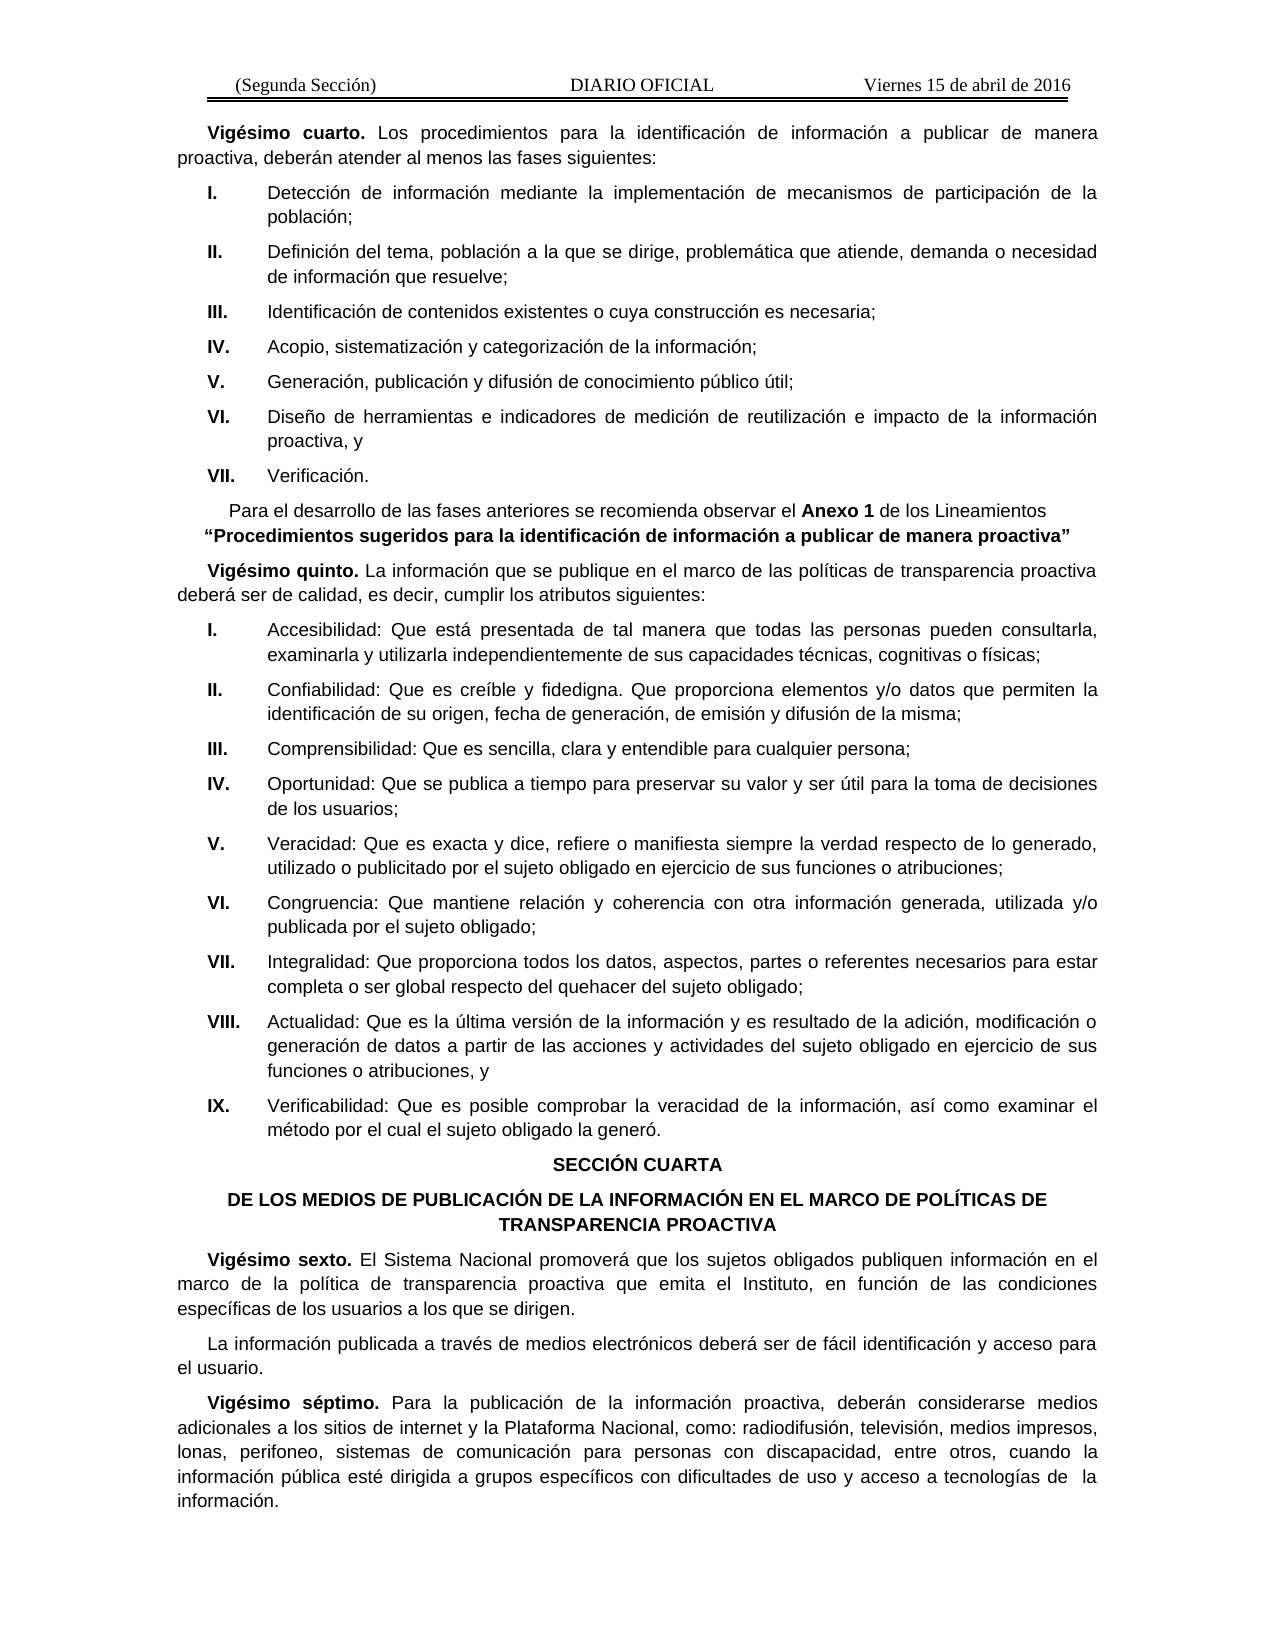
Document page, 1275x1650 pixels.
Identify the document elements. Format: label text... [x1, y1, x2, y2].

text I. Detección de información mediante la implementación de mecanismos de participación de la población; [207, 179, 1098, 228]
text IV. Acopio, sistematización y categorización de la información; [207, 333, 1098, 358]
text VIII. Actualidad: Que es la última versión de la información y es resultado de la adición, modificación o generación de datos a partir de las acciones y actividades del sujeto obligado en ejercicio de sus funciones o atribuciones, y [207, 1009, 1098, 1082]
text III. Identificación de contenidos existentes o cuya construcción es necesaria; [207, 298, 1098, 323]
text Para el desarrollo de las fases anteriores se recomienda observar el Anexo 1 de los Lineamientos “Procedimientos sugeridos para la identificación de información a publicar de manera proactiva” [177, 498, 1098, 547]
text III. Comprensibilidad: Que es sencilla, clara y entendible para cualquier persona; [207, 736, 1098, 760]
text I. Accesibilidad: Que está presentada de tal manera que todas las personas pueden consultarla, examinarla y utilizarla independientemente de sus capacidades técnicas, cognitivas o físicas; [207, 617, 1098, 666]
text II. Definición del tema, población a la que se dirige, problemática que atiende, demanda o necesidad de información que resuelve; [207, 239, 1098, 288]
text SECCIÓN CUARTA [177, 1152, 1098, 1177]
text VI. Congruencia: Que mantiene relación y coherencia con otra información generada, utilizada y/o publicada por el sujeto obligado; [207, 890, 1098, 939]
text Vigésimo quinto. La información que se publique en el marco de las políticas de transparencia proactiva deberá ser de calidad, es decir, cumplir los atributos siguientes: [177, 557, 1098, 606]
text Vigésimo sexto. El Sistema Nacional promoverá que los sujetos obligados publiquen información en el marco de la política de transparencia proactiva que emita el Instituto, en función de las condiciones específicas de los usuarios a los que se dirigen. [177, 1247, 1098, 1320]
text II. Confiabilidad: Que es creíble y fidedigna. Que proporciona elementos y/o datos que permiten la identificación de su origen, fecha de generación, de emisión y difusión de la misma; [207, 676, 1098, 725]
text V. Generación, publicación y difusión de conocimiento público útil; [207, 368, 1098, 393]
text VII. Integralidad: Que proporciona todos los datos, aspectos, partes o referentes necesarios para estar completa o ser global respecto del quehacer del sujeto obligado; [207, 949, 1098, 998]
text DE LOS MEDIOS DE PUBLICACIÓN DE EL MARCO DE POLÍTICAS DE TRANSPARENCIA PROACTIVA [177, 1187, 1098, 1236]
text Vigésimo cuarto. Los procedimientos para la identificación de información a publicar de manera proactiva, deberán atender al menos las fases siguientes: [177, 120, 1098, 169]
text Vigésimo séptimo. Para la publicación de la información proactiva, deberán considerarse medios adicionales a los sitios de internet y , como: radiodifusión, televisión, medios impresos, lonas, perifoneo, sistemas de comunicación para personas con discapacidad, entre otros, cuando la información pública esté dirigida a grupos específicos con dificultades de uso y acceso a tecnologías de la información. [177, 1390, 1098, 1512]
text VI. Diseño de herramientas e indicadores de medición de reutilización e impacto de la información proactiva, y [207, 403, 1098, 452]
text VII. Verificación. [207, 463, 1098, 487]
text IX. Verificabilidad: Que es posible comprobar la veracidad de la información, así como examinar el método por el cual el sujeto obligado la generó. [207, 1093, 1098, 1142]
text V. Veracidad: Que es exacta y dice, refiere o manifiesta siempre la verdad respecto de lo generado, utilizado o publicitado por el sujeto obligado en ejercicio de sus funciones o atribuciones; [207, 830, 1098, 879]
text La información publicada a través de medios electrónicos deberá ser de fácil identificación y acceso para el usuario. [177, 1331, 1098, 1379]
text IV. Oportunidad: Que se publica a tiempo para preservar su valor y ser útil para la toma de decisiones de los usuarios; [207, 771, 1098, 820]
